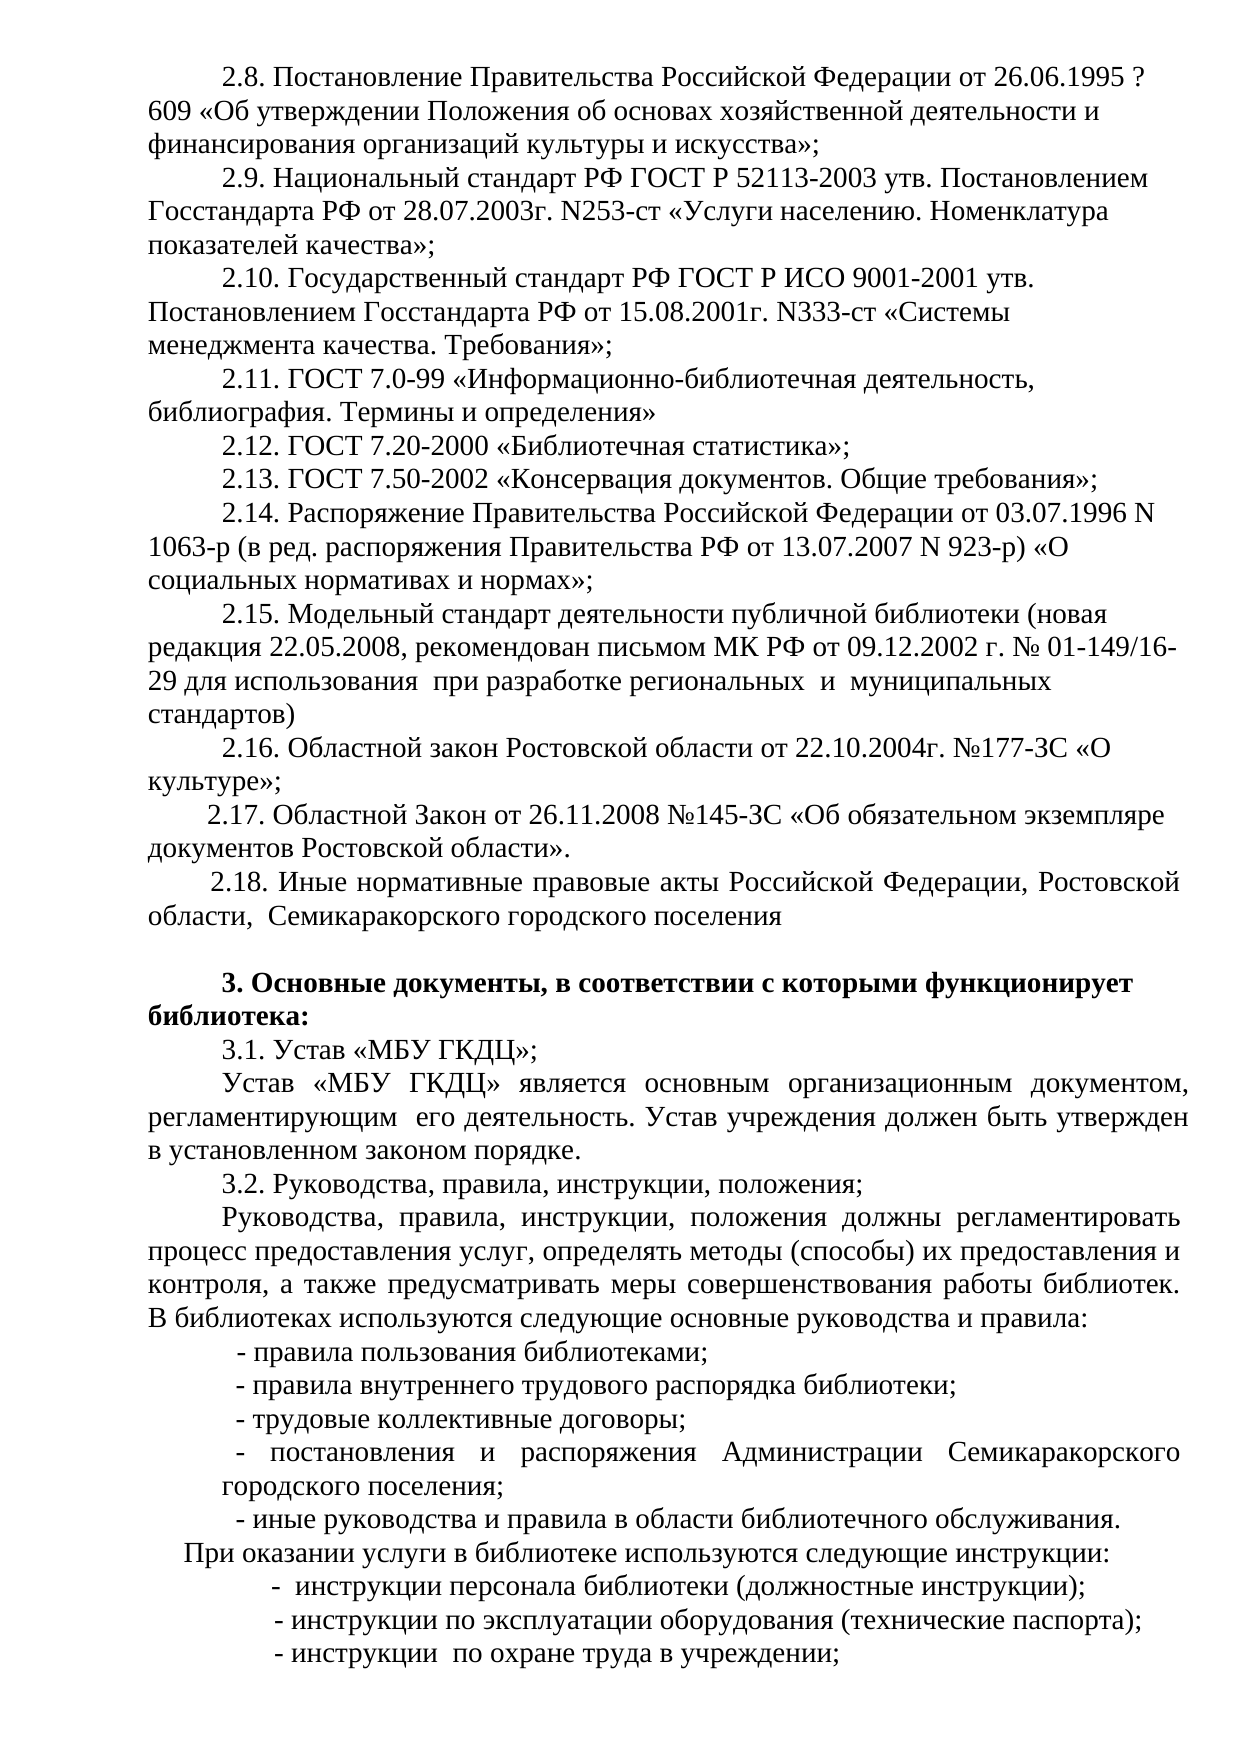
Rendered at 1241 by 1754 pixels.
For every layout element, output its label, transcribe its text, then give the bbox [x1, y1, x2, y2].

text 3.2. Руководства, правила, инструкции, положения; [148, 1166, 1181, 1199]
text 2.14. Распоряжение Правительства Российской Федерации от 03.07.1996 N 1063-р (в ред. распоряжения Правительства РФ от 13.07.2007 N 923-р) «О социальных нормативах и нормах»; [148, 495, 1181, 596]
text 2.15. Модельный стандарт деятельности публичной библиотеки (новая редакция 22.05.2008, рекомендован письмом МК РФ от 09.12.2002 г. № 01-149/16-29 для использования при разработке региональных и муниципальных стандартов) [148, 596, 1181, 730]
text 3.1. Устав «МБУ ГКДЦ»; [148, 1032, 1181, 1065]
text - правила внутреннего трудового распорядка библиотеки; [222, 1367, 1181, 1401]
text 2.12. ГОСТ 7.20-2000 «Библиотечная статистика»; [148, 428, 1181, 462]
text 2.13. ГОСТ 7.50-2002 «Консервация документов. Общие требования»; [148, 462, 1181, 495]
text 2.9. Национальный стандарт РФ ГОСТ Р 52113-2003 утв. Постановлением Госстандарта РФ от 28.07.2003г. N253-ст «Услуги населению. Номенклатура показателей качества»; [148, 160, 1181, 260]
text - правила пользования библиотеками; [223, 1334, 1181, 1367]
text При оказании услуги в библиотеке используются следующие инструкции: [148, 1535, 1181, 1568]
text - инструкции по охране труда в учреждении; [260, 1636, 1181, 1669]
text - постановления и распоряжения Администрации Семикаракорского городского поселения; [222, 1434, 1181, 1501]
text 2.10. Государственный стандарт РФ ГОСТ Р ИСО 9001-2001 утв. Постановлением Госстандарта РФ от 15.08.2001г. N333-ст «Системы менеджмента качества. Требования»; [148, 260, 1181, 361]
text 3. Основные документы, в соответствии с которыми функционирует библиотека: [148, 965, 1181, 1032]
text 2.8. Постановление Правительства Российской Федерации от 26.06.1995 ?609 «Об утверждении Положения об основах хозяйственной деятельности и финансирования организаций культуры и искусства»; [148, 59, 1181, 160]
text - трудовые коллективные договоры; [222, 1401, 1181, 1434]
text - иные руководства и правила в области библиотечного обслуживания. [222, 1501, 1181, 1535]
text - инструкции по эксплуатации оборудования (технические паспорта); [260, 1602, 1181, 1636]
text - инструкции персонала библиотеки (должностные инструкции); [148, 1568, 1181, 1602]
text 2.17. Областной Закон от 26.11.2008 №145-ЗС «Об обязательном экземпляре документов Ростовской области». [148, 797, 1181, 864]
text Руководства, правила, инструкции, положения должны регламентировать процесс предоставления услуг, определять методы (способы) их предоставления и контроля, а также предусматривать меры совершенствования работы библиотек. В библиотеках используются следующие основные руководства и правила: [148, 1199, 1181, 1334]
list 2.18. Иные нормативные правовые акты Российской Федерации, Ростовской области, Семикаракорского городского поселения [148, 864, 1181, 931]
text Устав «МБУ ГКДЦ» является основным организационным документом, регламентирующим его деятельность. Устав учреждения должен быть утвержден в установленном законом порядке. [148, 1065, 1190, 1166]
text 2.11. ГОСТ 7.0-99 «Информационно-библиотечная деятельность, библиография. Термины и определения» [148, 361, 1181, 428]
text 2.16. Областной закон Ростовской области от 22.10.2004г. №177-ЗС «О культуре»; [148, 730, 1181, 797]
